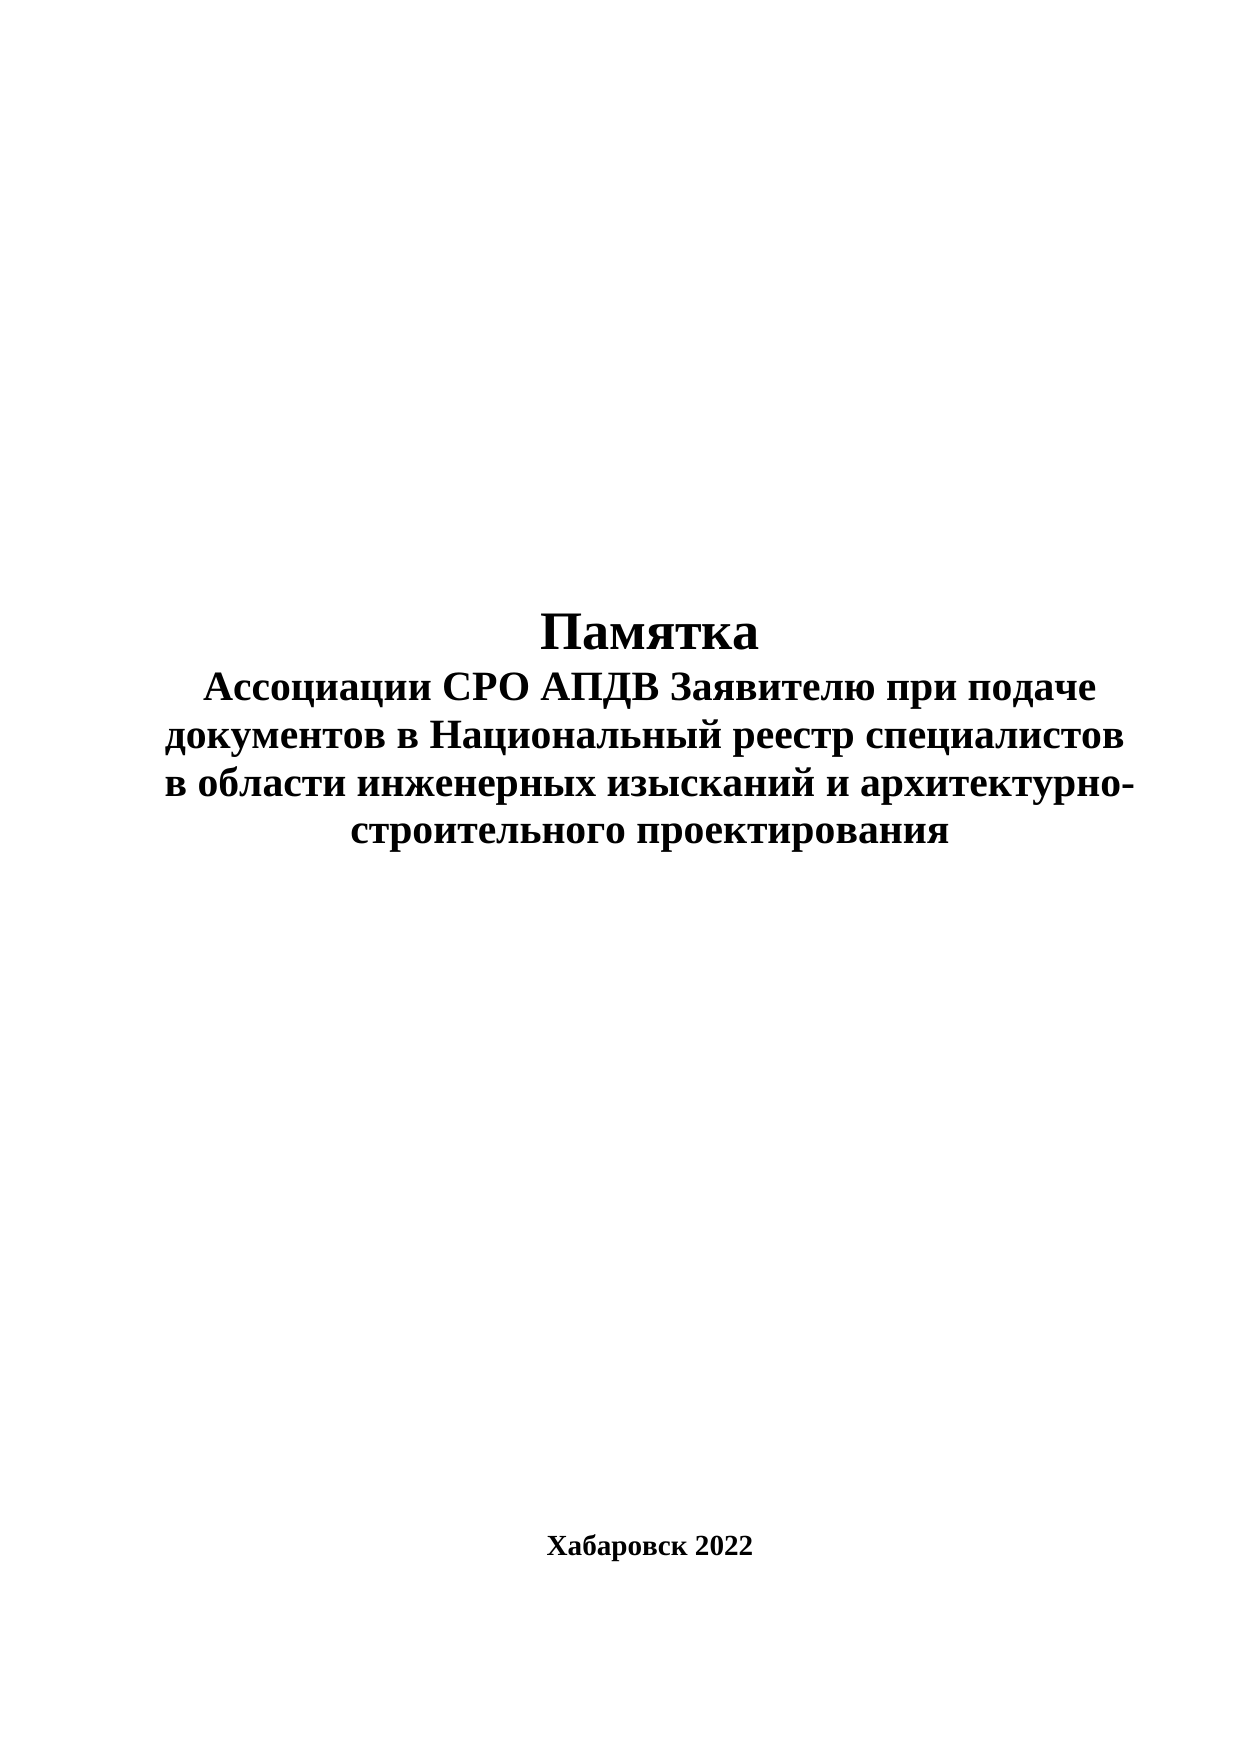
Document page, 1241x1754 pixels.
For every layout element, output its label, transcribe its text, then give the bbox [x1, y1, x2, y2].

text Хабаровск 2022 [148, 1528, 1152, 1561]
text Памятка Ассоциации СРО АПДВ Заявителю при подаче документов в Национальный реестр специалистов в области инженерных изысканий и архитектурно-строительного проектирования [148, 599, 1152, 853]
